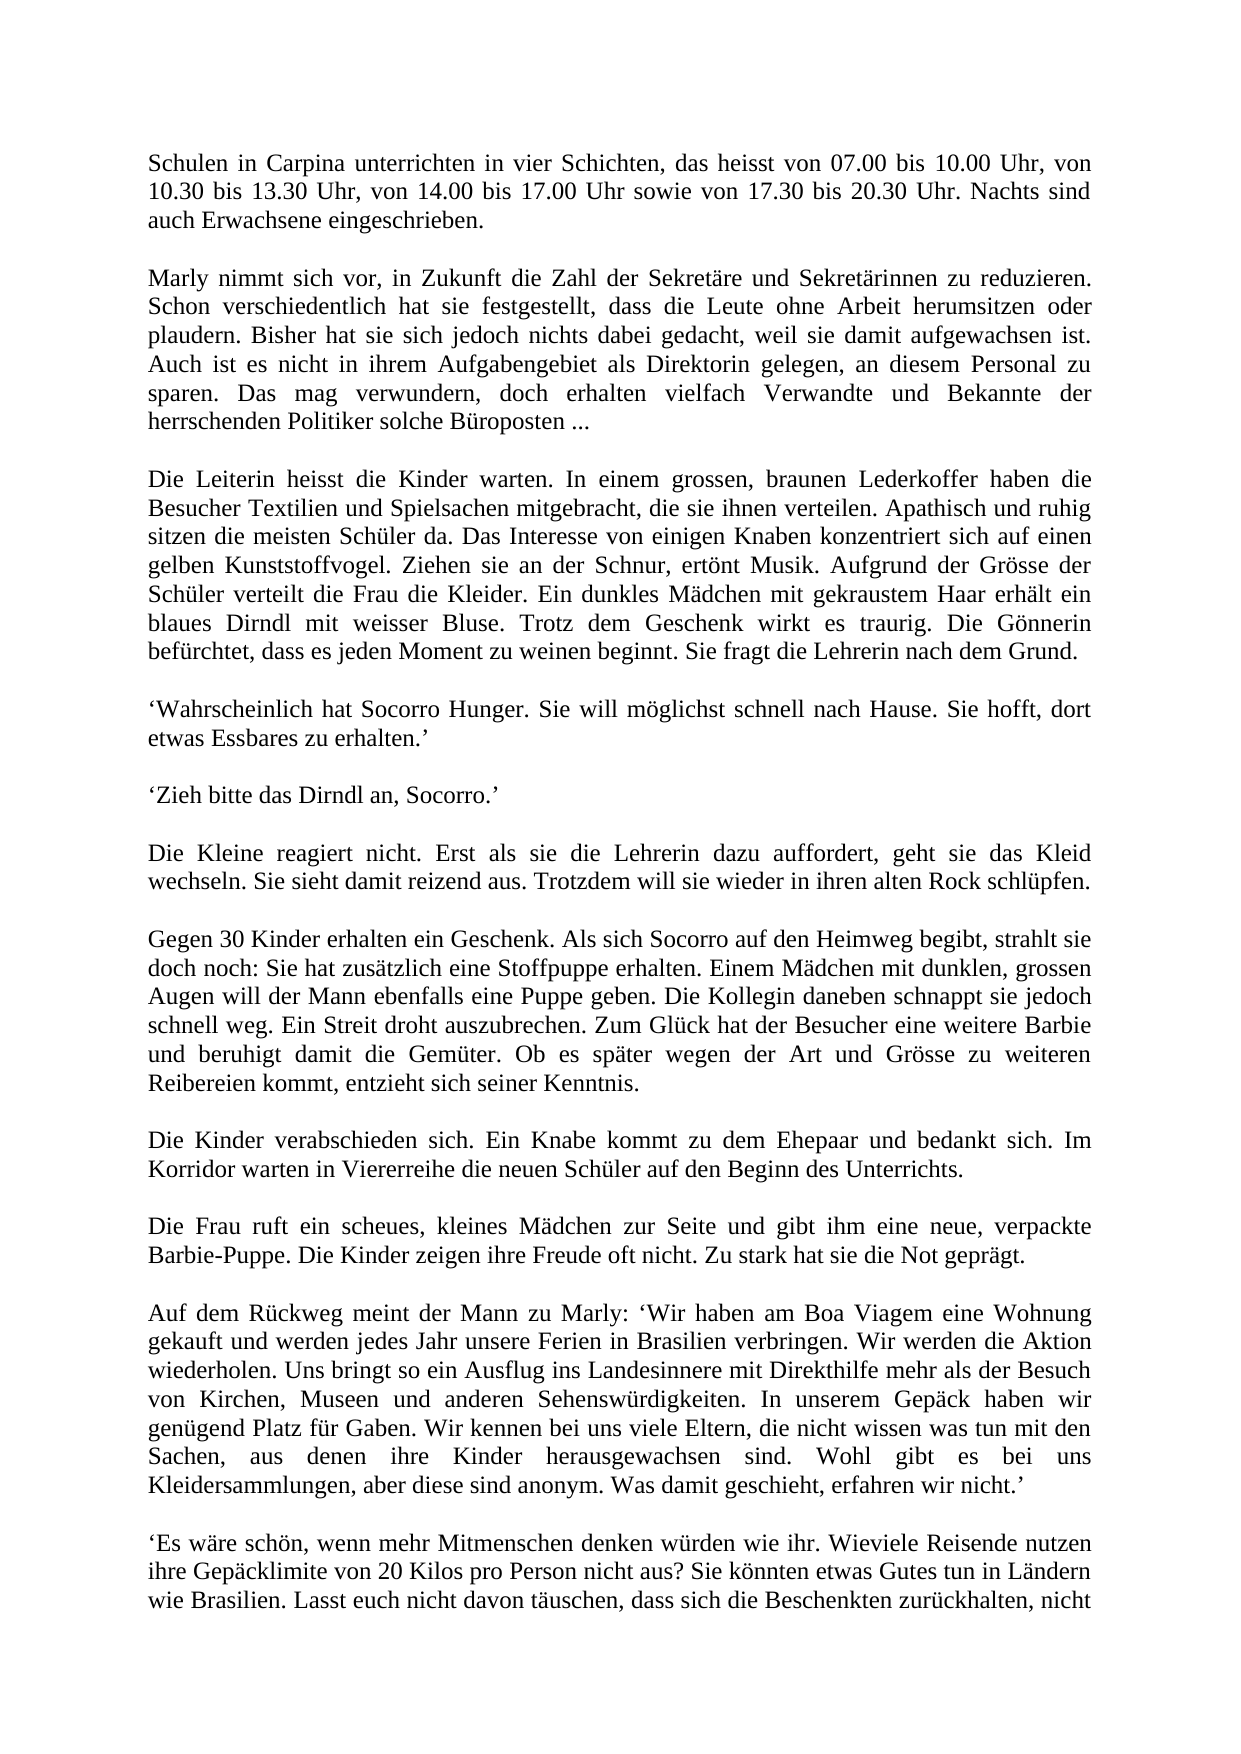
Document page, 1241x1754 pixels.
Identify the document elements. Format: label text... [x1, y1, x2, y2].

text Die Frau ruft ein scheues, kleines Mädchen zur Seite und gibt ihm eine neue, verpackte Barbie-Puppe. Die Kinder zeigen ihre Freude oft nicht. Zu stark hat sie die Not geprägt. [148, 1211, 1093, 1269]
text Die Kinder verabschieden sich. Ein Knabe kommt zu dem Ehepaar und bedankt sich. Im Korridor warten in Viererreihe die neuen Schüler auf den Beginn des Unterrichts. [148, 1125, 1093, 1183]
text Die Kleine reagiert nicht. Erst als sie die Lehrerin dazu auffordert, geht sie das Kleid wechseln. Sie sieht damit reizend aus. Trotzdem will sie wieder in ihren alten Rock schlüpfen. [148, 838, 1093, 895]
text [148, 148, 1093, 234]
text ‘Wahrscheinlich hat Socorro Hunger. Sie will möglichst schnell nach Hause. Sie hofft, dort etwas Essbares zu erhalten.’ [148, 694, 1093, 751]
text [148, 1528, 1093, 1614]
text ‘Zieh bitte das Dirndl an, Socorro.’ [148, 780, 1093, 809]
text Auf dem Rückweg meint der Mann zu Marly: ‘Wir haben am Boa Viagem eine Wohnung gekauft und werden jedes Jahr unsere Ferien in Brasilien verbringen. Wir werden die Aktion wiederholen. Uns bringt so ein Ausflug ins Landesinnere mit Direkthilfe mehr als der Besuch von Kirchen, Museen und anderen Sehenswürdigkeiten. In unserem Gepäck haben wir genügend Platz für Gaben. Wir kennen bei uns viele Eltern, die nicht wissen was tun mit den Sachen, aus denen ihre Kinder herausgewachsen sind. Wohl gibt es bei uns Kleidersammlungen, aber diese sind anonym. Was damit geschieht, erfahren wir nicht.’ [148, 1298, 1093, 1499]
text Marly nimmt sich vor, in Zukunft die Zahl der Sekretäre und Sekretärinnen zu reduzieren. Schon verschiedentlich hat sie festgestellt, dass die Leute ohne Arbeit herumsitzen oder plaudern. Bisher hat sie sich jedoch nichts dabei gedacht, weil sie damit aufgewachsen ist. Auch ist es nicht in ihrem Aufgabengebiet als Direktorin gelegen, an diesem Personal zu sparen. Das mag verwundern, doch erhalten vielfach Verwandte und Bekannte der herrschenden Politiker solche Büroposten ... [148, 263, 1093, 435]
text Gegen 30 Kinder erhalten ein Geschenk. Als sich Socorro auf den Heimweg begibt, strahlt sie doch noch: Sie hat zusätzlich eine Stoffpuppe erhalten. Einem Mädchen mit dunklen, grossen Augen will der Mann ebenfalls eine Puppe geben. Die Kollegin daneben schnappt sie jedoch schnell weg. Ein Streit droht auszubrechen. Zum Glück hat der Besucher eine weitere Barbie und beruhigt damit die Gemüter. Ob es später wegen der Art und Grösse zu weiteren Reibereien kommt, entzieht sich seiner Kenntnis. [148, 924, 1093, 1096]
text Die Leiterin heisst die Kinder warten. In einem grossen, braunen Lederkoffer haben die Besucher Textilien und Spielsachen mitgebracht, die sie ihnen verteilen. Apathisch und ruhig sitzen die meisten Schüler da. Das Interesse von einigen Knaben konzentriert sich auf einen gelben Kunststoffvogel. Ziehen sie an der Schnur, ertönt Musik. Aufgrund der Grösse der Schüler verteilt die Frau die Kleider. Ein dunkles Mädchen mit gekraustem Haar erhält ein blaues Dirndl mit weisser Bluse. Trotz dem Geschenk wirkt es traurig. Die Gönnerin befürchtet, dass es jeden Moment zu weinen beginnt. Sie fragt die Lehrerin nach dem Grund. [148, 464, 1093, 665]
